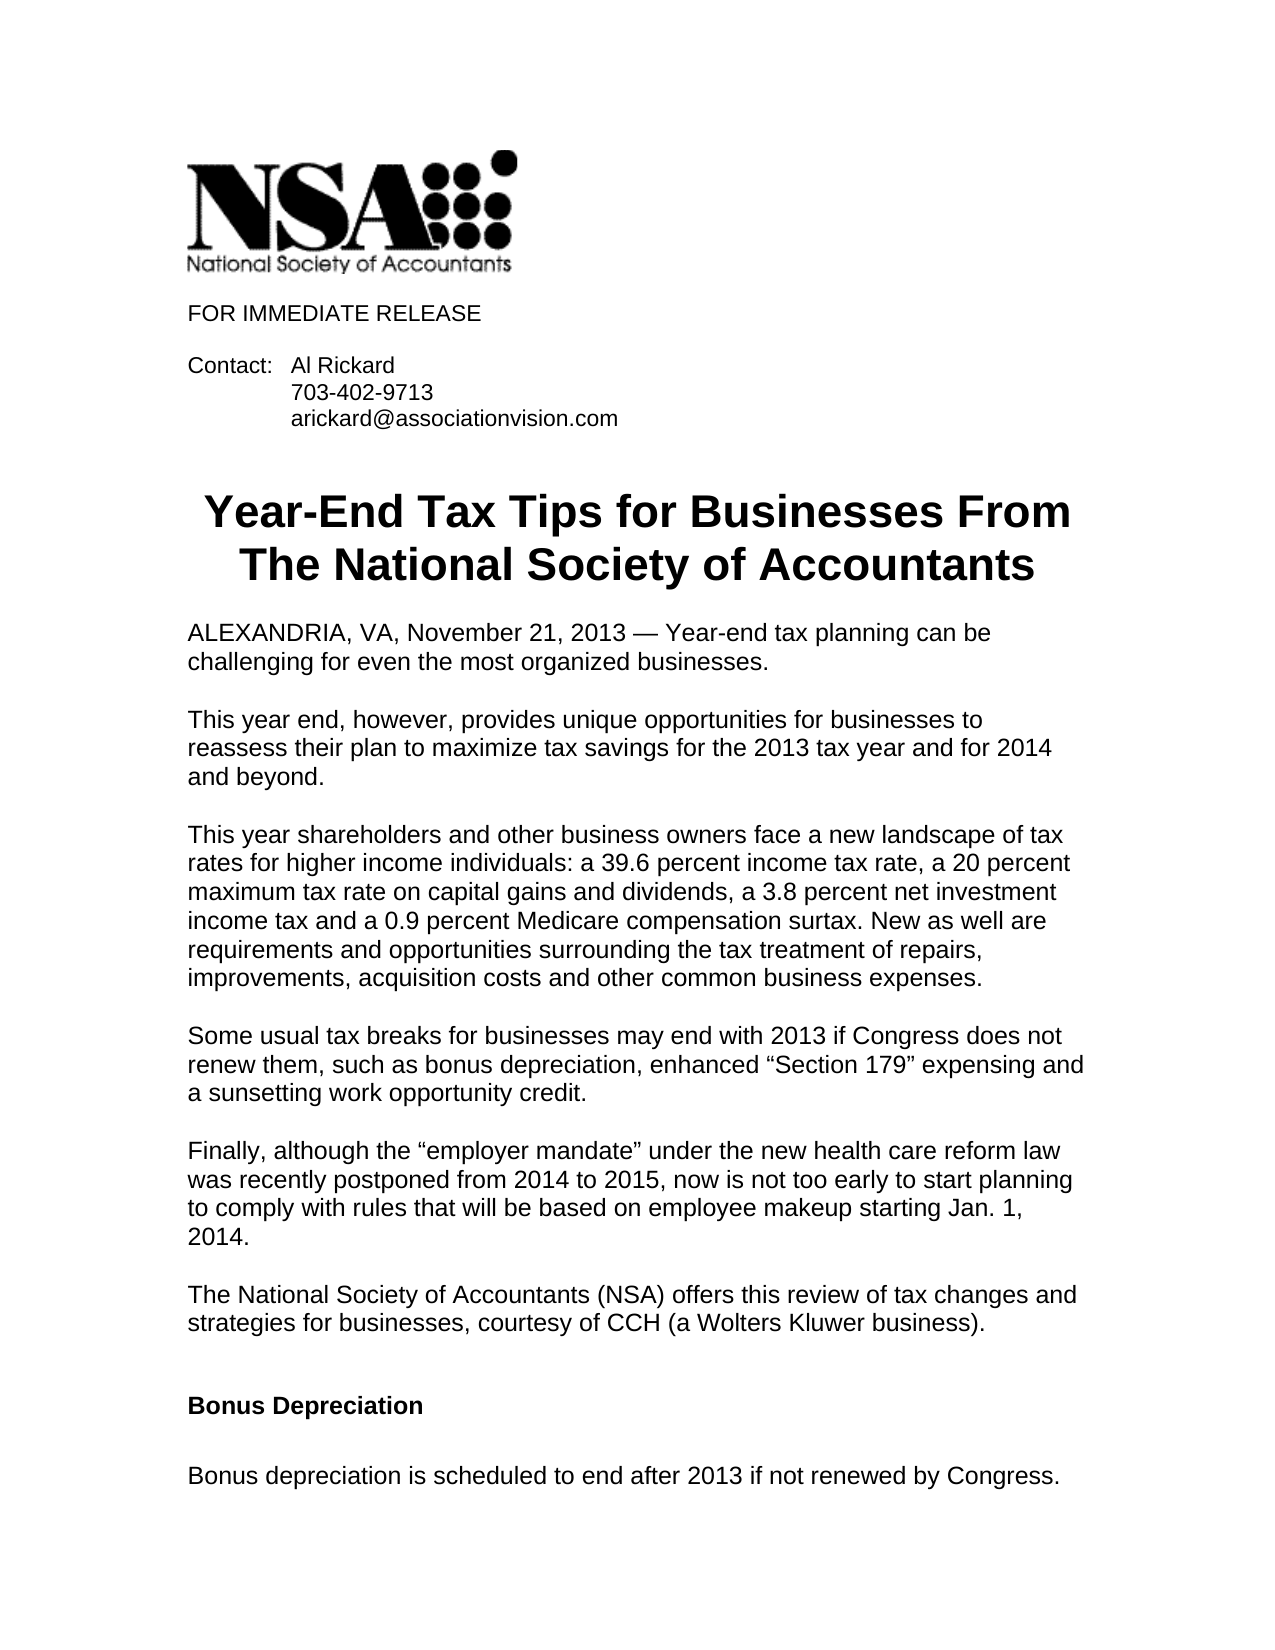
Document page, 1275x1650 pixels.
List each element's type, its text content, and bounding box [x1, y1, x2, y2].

text This year shareholders and other business owners face a new landscape of tax rates for higher income individuals: a 39.6 percent income tax rate, a 20 percent maximum tax rate on capital gains and dividends, a 3.8 percent net investment income tax and a 0.9 percent Medicare compensation surtax. New as well are requirements and opportunities surrounding the tax treatment of repairs, improvements, acquisition costs and other common business expenses. [187, 820, 1087, 992]
text Contact: Al Rickard [187, 352, 1087, 379]
text 703-402-9713 [187, 379, 1087, 405]
text Some usual tax breaks for businesses may end with 2013 if Congress does not renew them, such as bonus depreciation, enhanced “Section 179” expensing and a sunsetting work opportunity credit. [187, 1021, 1087, 1107]
text ALEXANDRIA, VA, November 21, 2013 — Year-end tax planning can be challenging for even the most organized businesses. [187, 618, 1087, 676]
text arickard@associationvision.com [187, 405, 1087, 432]
text Finally, although the “employer mandate” under the new health care reform law was recently postponed from 2014 to 2015, now is not too early to start planning to comply with rules that will be based on employee makeup starting Jan. 1, 2014. [187, 1136, 1087, 1251]
text Bonus Depreciation [187, 1391, 1087, 1420]
text Bonus depreciation is scheduled to end after 2013 if not renewed by Congress. [187, 1461, 1087, 1490]
text FOR IMMEDIATE RELEASE [187, 300, 1087, 326]
text The National Society of Accountants [187, 537, 1087, 590]
text The National Society of Accountants (NSA) offers this review of tax changes and strategies for businesses, courtesy of CCH (a Wolters Kluwer business). [187, 1280, 1087, 1337]
text This year end, however, provides unique opportunities for businesses to reassess their plan to maximize tax savings for the 2013 tax year and for 2014 and beyond. [187, 705, 1087, 791]
text Year-End Tax Tips for Businesses From [187, 484, 1087, 537]
